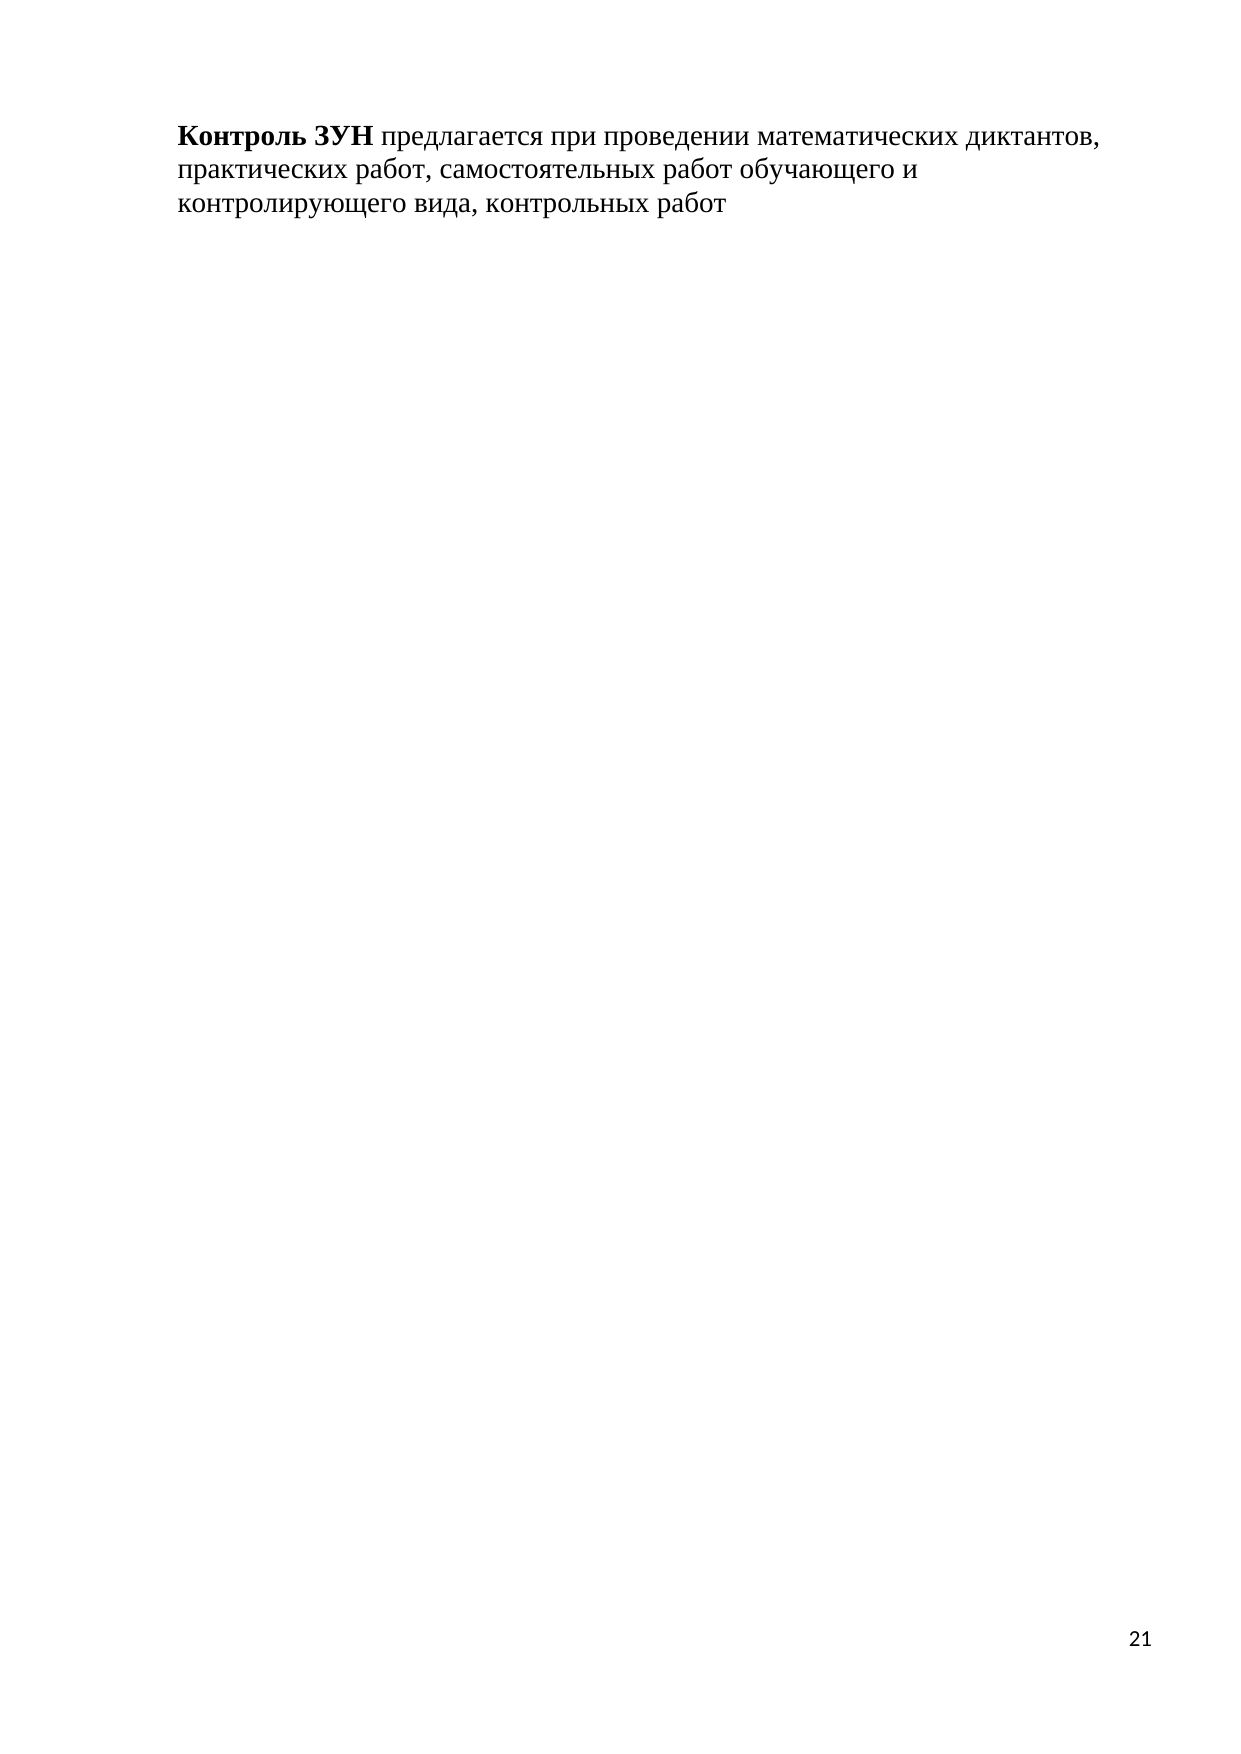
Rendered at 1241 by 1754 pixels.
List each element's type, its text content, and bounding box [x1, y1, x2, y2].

text Контроль ЗУН предлагается при проведении математических диктантов, практических работ, самостоятельных работ обучающего и контролирующего вида, контрольных работ [177, 118, 1152, 219]
